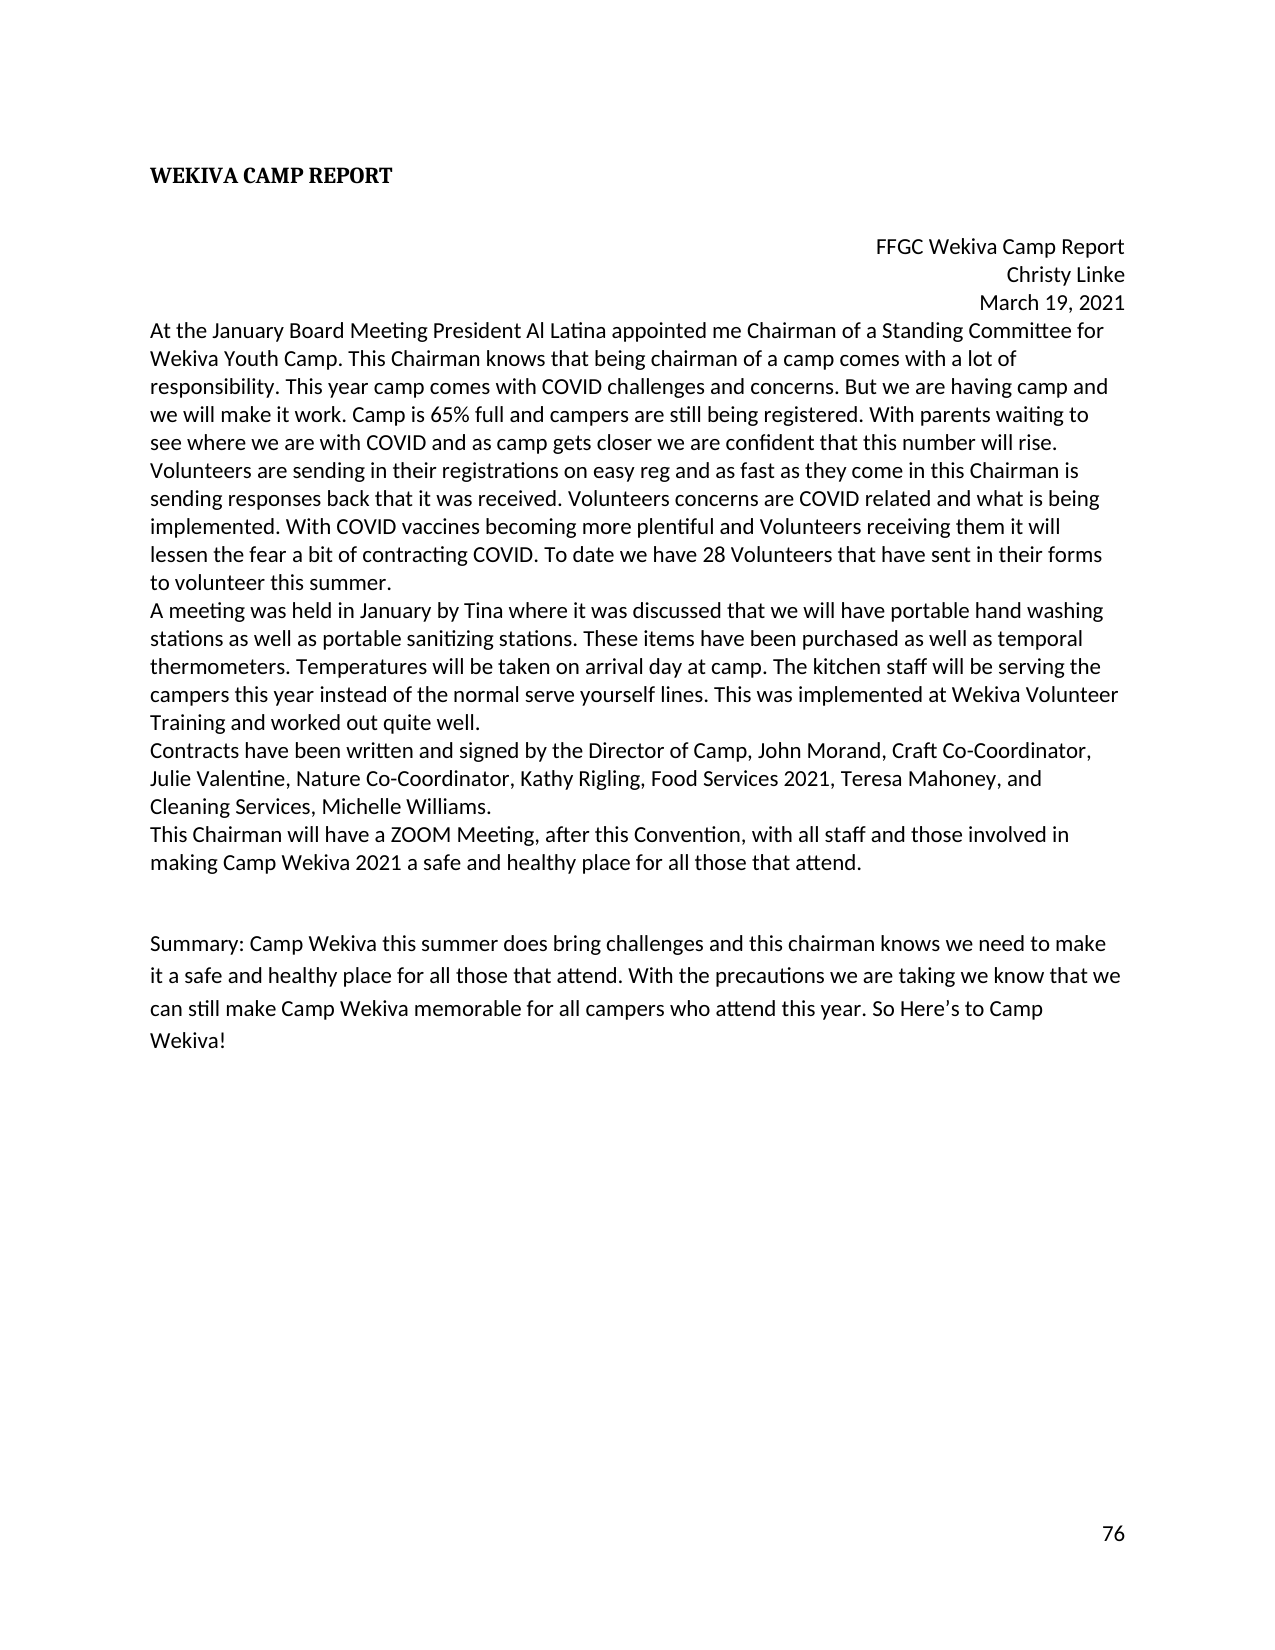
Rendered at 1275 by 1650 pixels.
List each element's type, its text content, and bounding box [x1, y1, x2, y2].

text Contracts have been written and signed by the Director of Camp, John Morand, Craft Co-Coordinator, Julie Valentine, Nature Co-Coordinator, Kathy Rigling, Food Services 2021, Teresa Mahoney, and Cleaning Services, Michelle Williams. [150, 736, 1125, 820]
text A meeting was held in January by Tina where it was discussed that we will have portable hand washing stations as well as portable sanitizing stations. These items have been purchased as well as temporal thermometers. Temperatures will be taken on arrival day at camp. The kitchen staff will be serving the campers this year instead of the normal serve yourself lines. This was implemented at Wekiva Volunteer Training and worked out quite well. [150, 596, 1125, 736]
text March 19, 2021 [150, 288, 1125, 316]
text Christy Linke [150, 260, 1125, 288]
text Volunteers are sending in their registrations on easy reg and as fast as they come in this Chairman is sending responses back that it was received. Volunteers concerns are COVID related and what is being implemented. With COVID vaccines becoming more plentiful and Volunteers receiving them it will lessen the fear a bit of contracting COVID. To date we have 28 Volunteers that have sent in their forms to volunteer this summer. [150, 456, 1125, 596]
text Summary: Camp Wekiva this summer does bring challenges and this chairman knows we need to make it a safe and healthy place for all those that attend. With the precautions we are taking we know that we can still make Camp Wekiva memorable for all campers who attend this year. So Here’s to Camp Wekiva! [150, 929, 1125, 1054]
subtitle WEKIVA CAMP REPORT [150, 162, 1125, 189]
text This Chairman will have a ZOOM Meeting, after this Convention, with all staff and those involved in making Camp Wekiva 2021 a safe and healthy place for all those that attend. [150, 820, 1125, 876]
text FFGC Wekiva Camp Report [150, 232, 1125, 260]
text At the January Board Meeting President Al Latina appointed me Chairman of a Standing Committee for Wekiva Youth Camp. This Chairman knows that being chairman of a camp comes with a lot of responsibility. This year camp comes with COVID challenges and concerns. But we are having camp and we will make it work. Camp is 65% full and campers are still being registered. With parents waiting to see where we are with COVID and as camp gets closer we are confident that this number will rise. [150, 316, 1125, 456]
